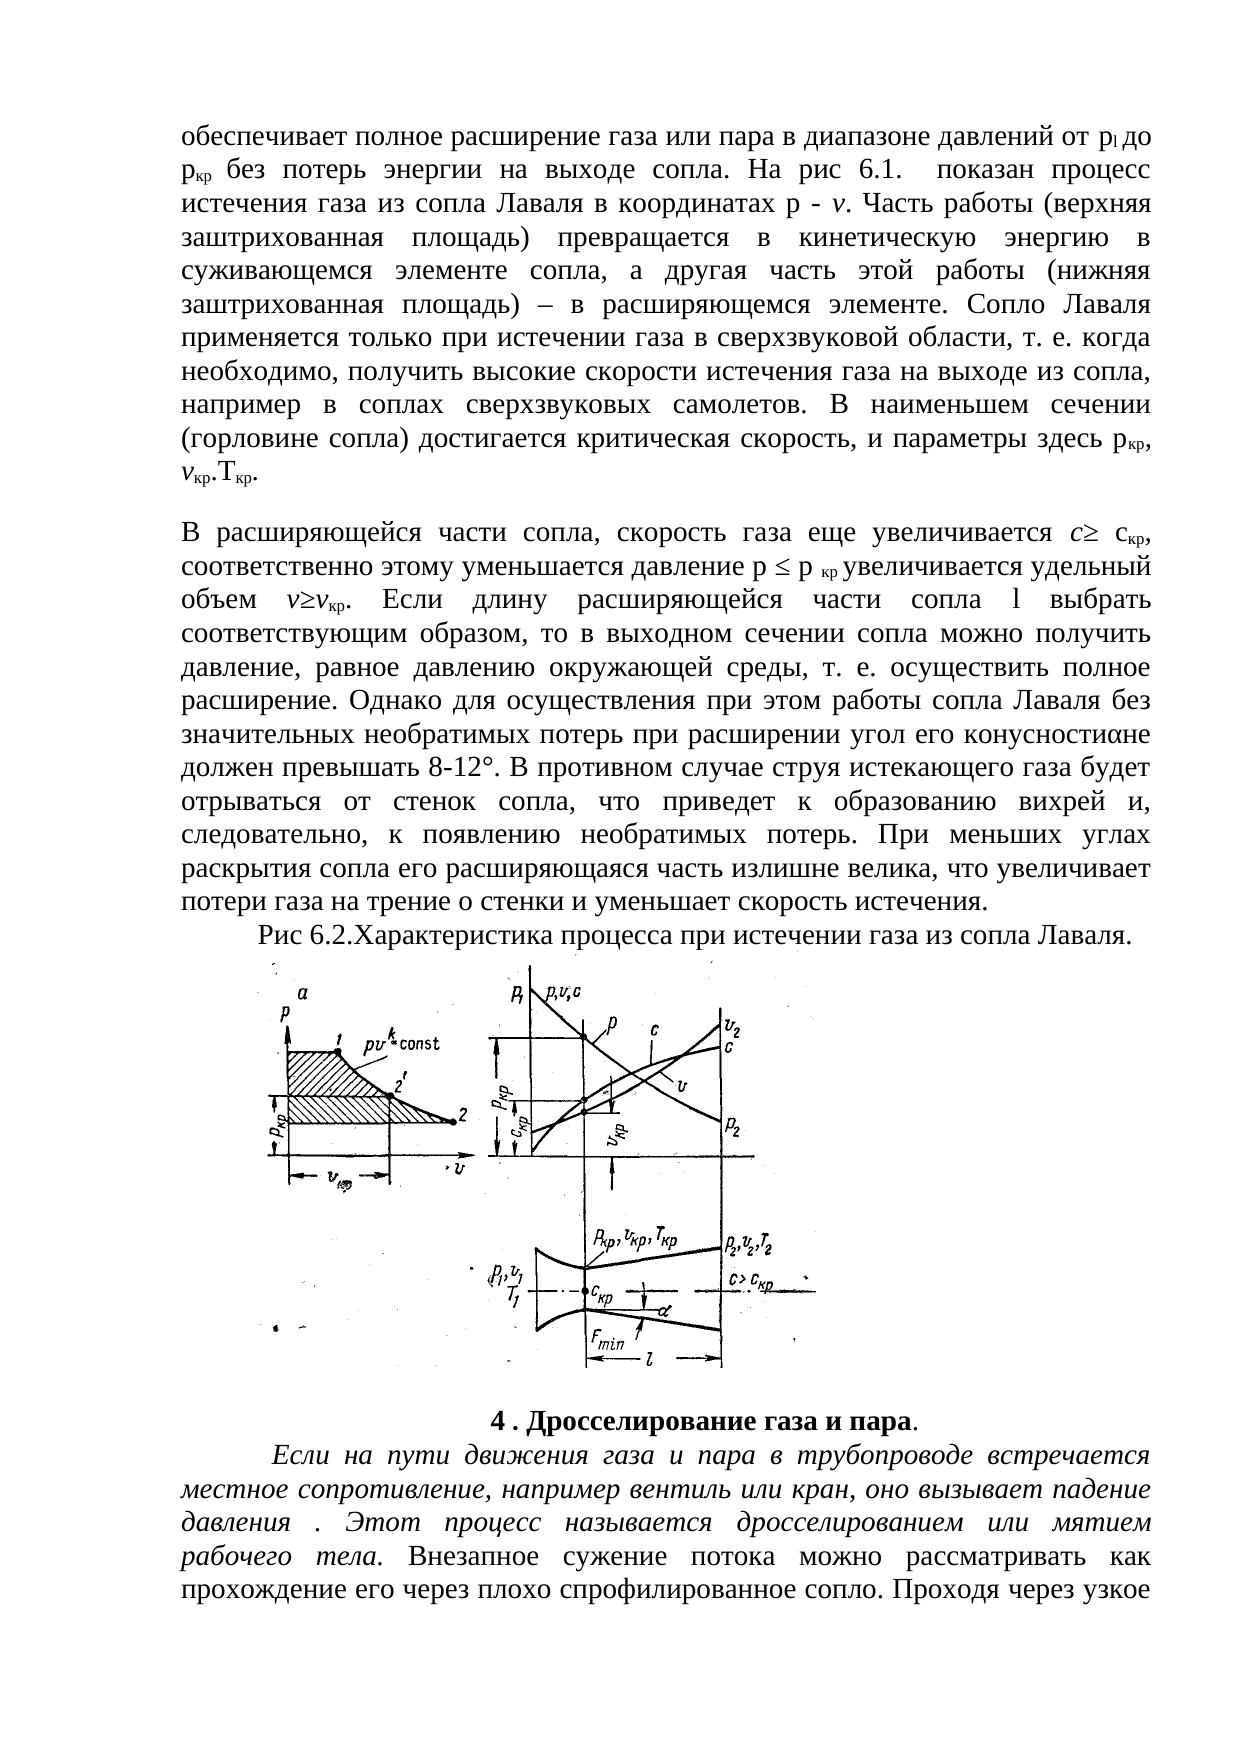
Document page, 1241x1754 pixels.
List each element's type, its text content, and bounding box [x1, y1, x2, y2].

text 4 . Дросселирование газа и пара. [181, 1402, 1152, 1437]
text Рис 6.2.Характеристика процесса при истечении газа из сопла Лаваля. [181, 917, 1152, 951]
picture [257, 950, 821, 1368]
text В расширяющейся части сопла, скорость газа еще увеличивается с≥ скр, соответственно этому уменьшается давление р ≤ р кр увеличивается удельный объем v≥vкр. Если длину расширяющейся части сопла l выбрать соответствующим образом, то в выходном сечении сопла можно получить давление, равное давлению окружающей среды, т. е. осуществить полное расширение. Однако для осуществления при этом работы сопла Лаваля без значительных необратимых потерь при расширении угол его конусностиαне должен превышать 8-12°. В противном случае струя истекающего газа будет отрываться от стенок сопла, что приведет к образованию вихрей и, следовательно, к появлению необратимых потерь. При меньших углах раскрытия сопла его расширяющаяся часть излишне велика, что увеличивает потери газа на трение о стенки и уменьшает скорость истечения. [181, 514, 1152, 917]
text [181, 1437, 1152, 1605]
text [181, 118, 1152, 487]
